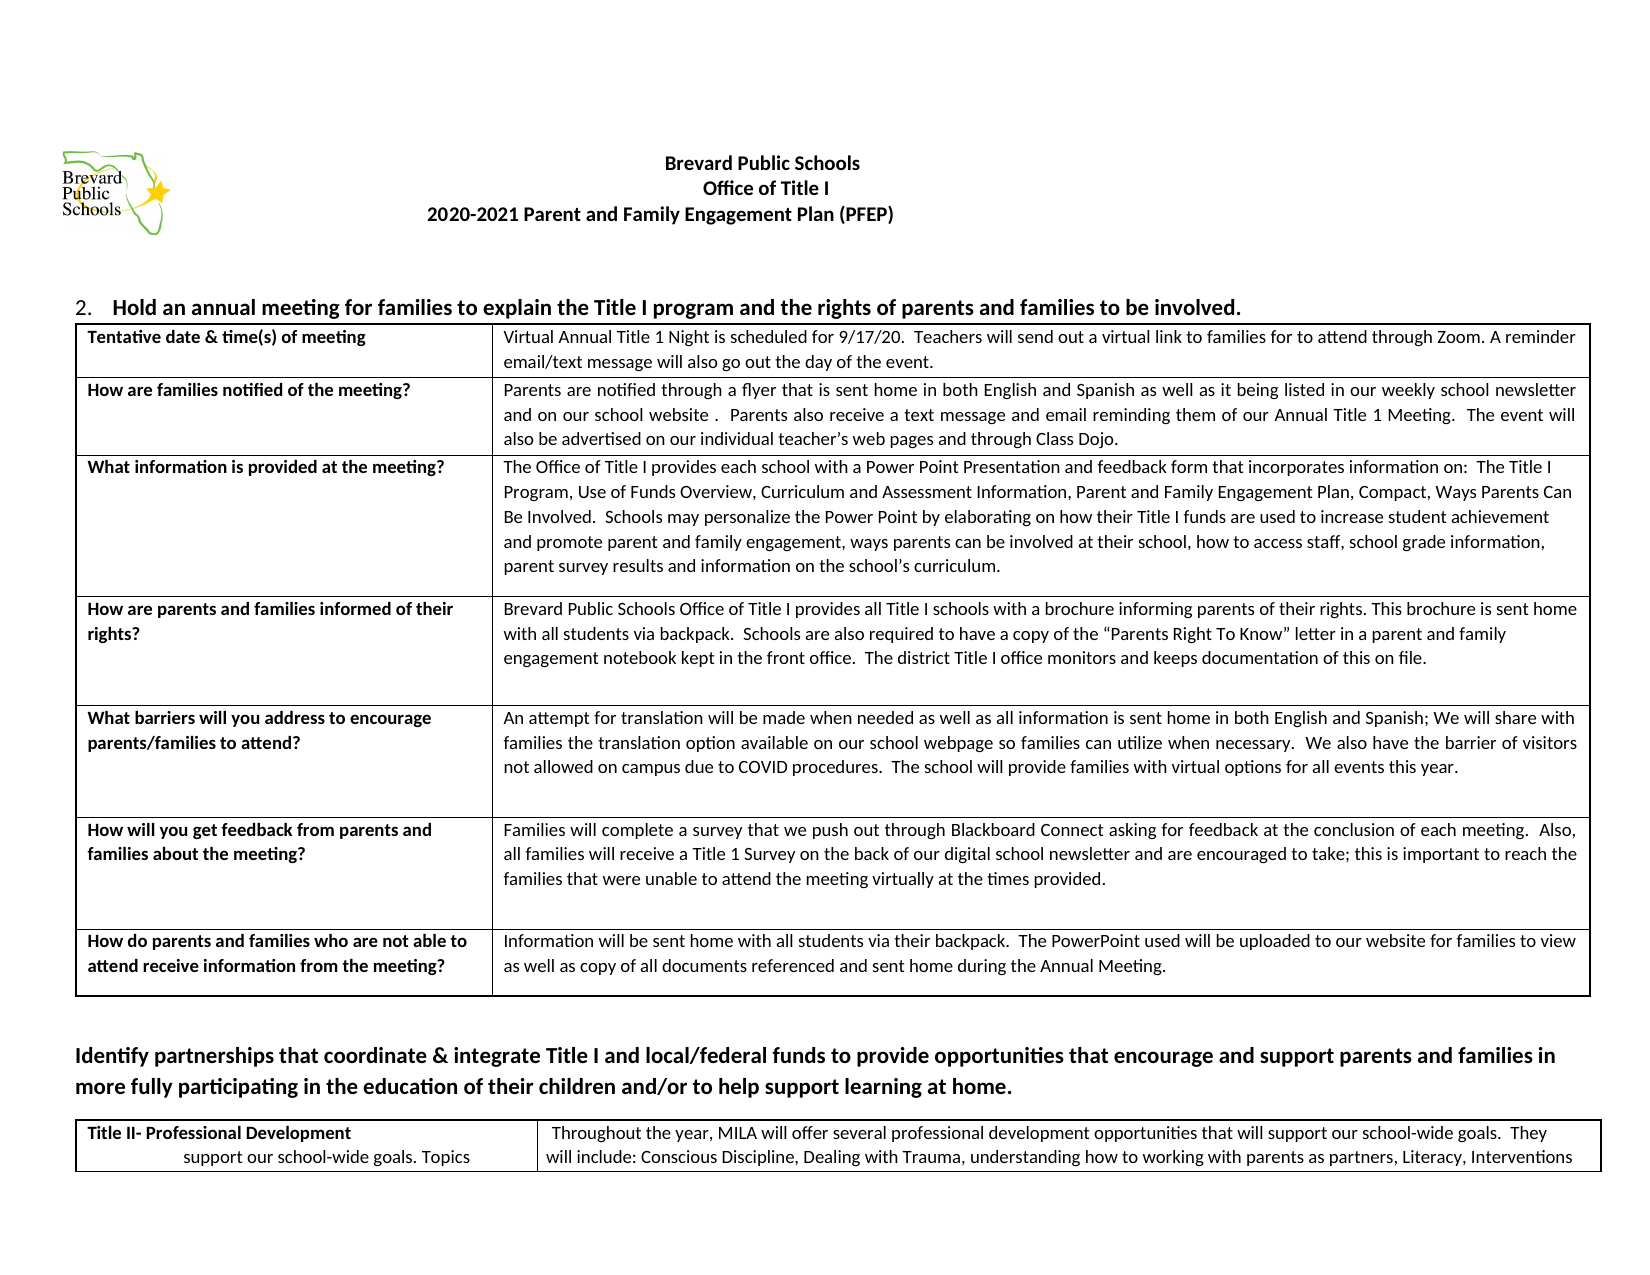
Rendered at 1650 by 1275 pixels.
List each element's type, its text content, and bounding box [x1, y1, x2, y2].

table_header Virtual Annual Title 1 Night is scheduled for 9/17/20. Teachers will send out a virtual link to families for to attend through Zoom. A reminder email/text message will also go out the day of the event. [493, 325, 1589, 377]
text Identify partnerships that coordinate & integrate Title I and local/federal funds to provide opportunities that encourage and support parents and families in more fully participating in the education of their children and/or to help support learning at home. [75, 1042, 1575, 1100]
table_cell Information will be sent home with all students via their backpack. The PowerPoint used will be uploaded to our website for families to view as well as copy of all documents referenced and sent home during the Annual Meeting. [493, 930, 1589, 995]
table_cell What barriers will you address to encourage parents/families to attend? [77, 706, 492, 817]
table_cell Families will complete a survey that we push out through Blackboard Connect asking for feedback at the conclusion of each meeting. Also, all families will receive a Title 1 Survey on the back of our digital school newsletter and are encouraged to take; this is important to reach the families that were unable to attend the meeting virtually at the times provided. [493, 818, 1589, 928]
table_cell How will you get feedback from parents and families about the meeting? [77, 818, 492, 928]
table_header Title II- Professional Development [77, 1121, 537, 1171]
table_cell What information is provided at the meeting? [77, 456, 492, 596]
table_header Tentative date & time(s) of meeting [77, 325, 492, 377]
picture [62, 151, 171, 235]
table_cell The Office of Title I provides each school with a Power Point Presentation and feedback form that incorporates information on: The Title I Program, Use of Funds Overview, Curriculum and Assessment Information, Parent and Family Engagement Plan, Compact, Ways Parents Can Be Involved. Schools may personalize the Power Point by elaborating on how their Title I funds are used to increase student achievement and promote parent and family engagement, ways parents can be involved at their school, how to access staff, school grade information, parent survey results and information on the school’s curriculum. [493, 456, 1589, 596]
table_cell How are parents and families informed of their rights? [77, 597, 492, 705]
table_cell How do parents and families who are not able to attend receive information from the meeting? [77, 930, 492, 995]
table_cell Brevard Public Schools Office of Title I provides all Title I schools with a brochure informing parents of their rights. This brochure is sent home with all students via backpack. Schools are also required to have a copy of the “Parents Right To Know” letter in a parent and family engagement notebook kept in the front office. The district Title I office monitors and keeps documentation of this on file. [493, 597, 1589, 705]
table_cell Parents are notified through a flyer that is sent home in both English and Spanish as well as it being listed in our weekly school newsletter and on our school website . Parents also receive a text message and email reminding them of our Annual Title 1 Meeting. The event will also be advertised on our individual teacher’s web pages and through Class Dojo. [493, 378, 1589, 455]
table_cell An attempt for translation will be made when needed as well as all information is sent home in both English and Spanish; We will share with families the translation option available on our school webpage so families can utilize when necessary. We also have the barrier of visitors not allowed on campus due to COVID procedures. The school will provide families with virtual options for all events this year. [493, 706, 1589, 817]
table_cell How are families notified of the meeting? [77, 378, 492, 455]
list Hold an annual meeting for families to explain the Title I program and the rights of parents and families to be involved. [75, 293, 1575, 321]
